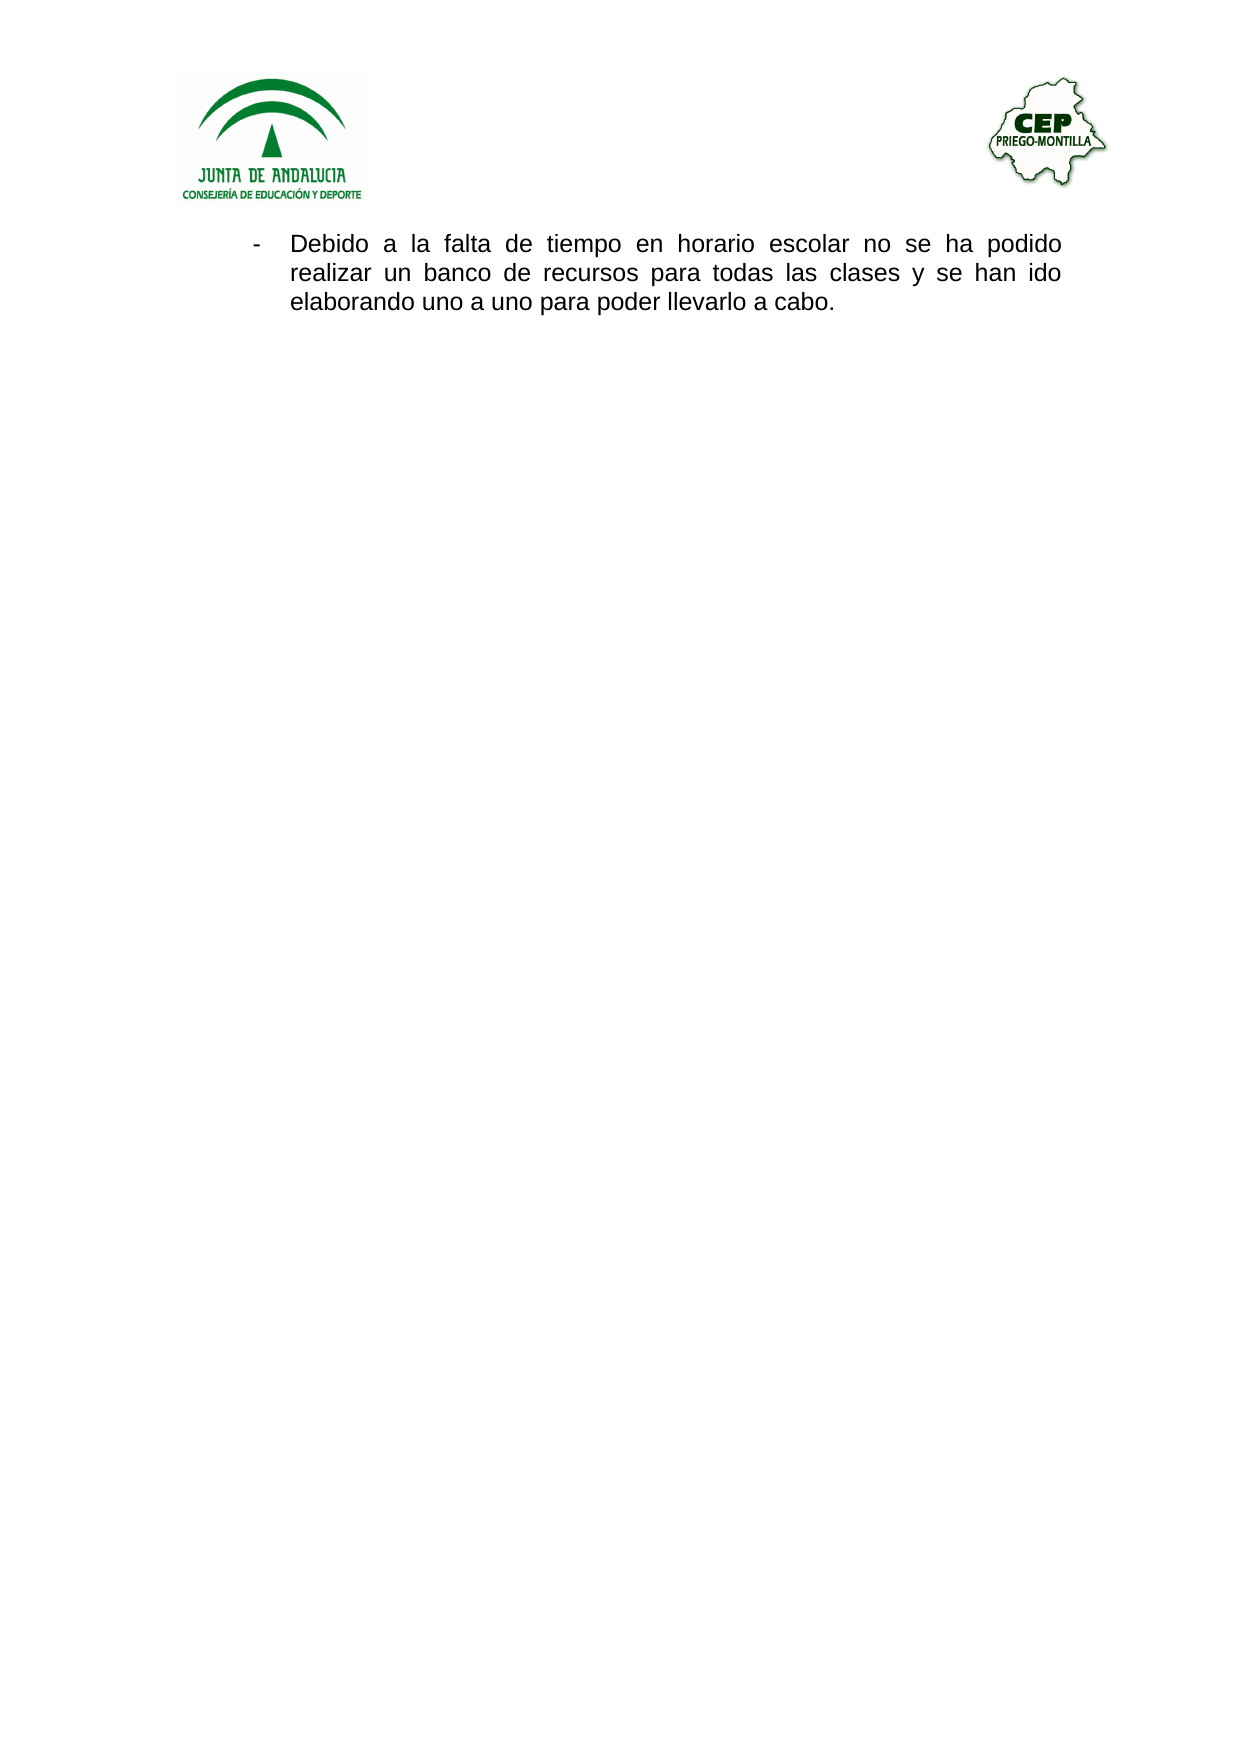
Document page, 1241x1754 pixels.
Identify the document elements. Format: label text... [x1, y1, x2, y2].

list Debido a la falta de tiempo en horario escolar no se ha podido realizar un banco de recursos para todas las clases y se han ido elaborando uno a uno para poder llevarlo a cabo. [252, 229, 1063, 315]
picture [980, 65, 1112, 197]
picture [177, 73, 365, 205]
